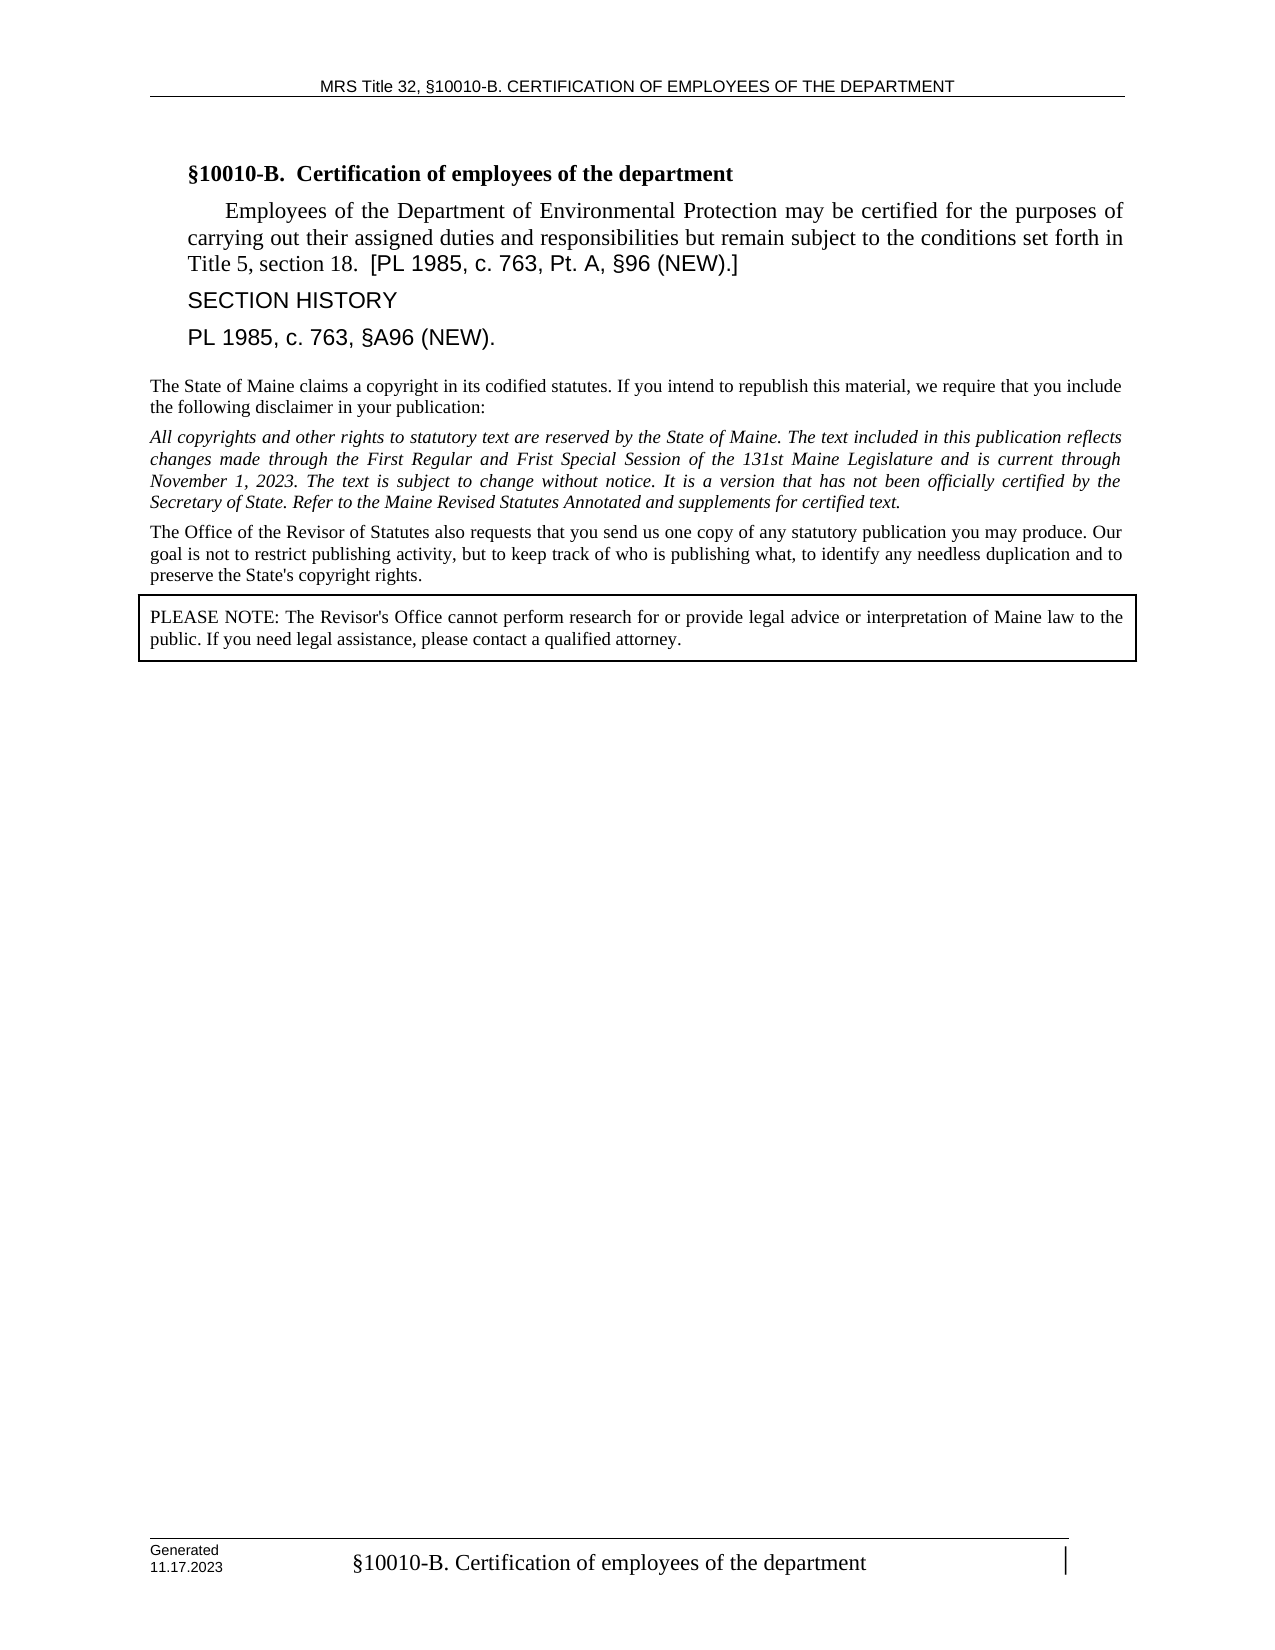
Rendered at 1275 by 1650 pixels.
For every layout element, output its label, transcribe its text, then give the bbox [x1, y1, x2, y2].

text Employees of the Department of Environmental Protection may be certified for the purposes of carrying out their assigned duties and responsibilities but remain subject to the conditions set forth in Title 5, section 18. [PL 1985, c. 763, Pt. A, §96 (NEW).] [187, 197, 1125, 276]
text All copyrights and other rights to statutory text are reserved by the State of Maine. The text included in this publication reflects changes made through the First Regular and Frist Special Session of the 131st Maine Legislature and is current through November 1, 2023 . The text is subject to change without notice. It is a version that has not been officially certified by the Secretary of State. Refer to the Maine Revised Statutes Annotated and supplements for certified text. [150, 426, 1125, 513]
text The Office of the Revisor of Statutes also requests that you send us one copy of any statutory publication you may produce. Our goal is not to restrict publishing activity, but to keep track of who is publishing what, to identify any needless duplication and to preserve the State's copyright rights. [150, 521, 1125, 586]
text SECTION HISTORY [187, 287, 1125, 313]
text PLEASE NOTE: The Revisor's Office cannot perform research for or provide legal advice or interpretation of Maine law to the public. If you need legal assistance, please contact a qualified attorney. [140, 596, 1135, 660]
text The State of Maine claims a copyright in its codified statutes. If you intend to republish this material, we require that you include the following disclaimer in your publication: [150, 375, 1125, 418]
text PL 1985, c. 763, §A96 (NEW). [187, 323, 1125, 350]
text §10010-B. Certification of employees of the department [187, 160, 1125, 187]
